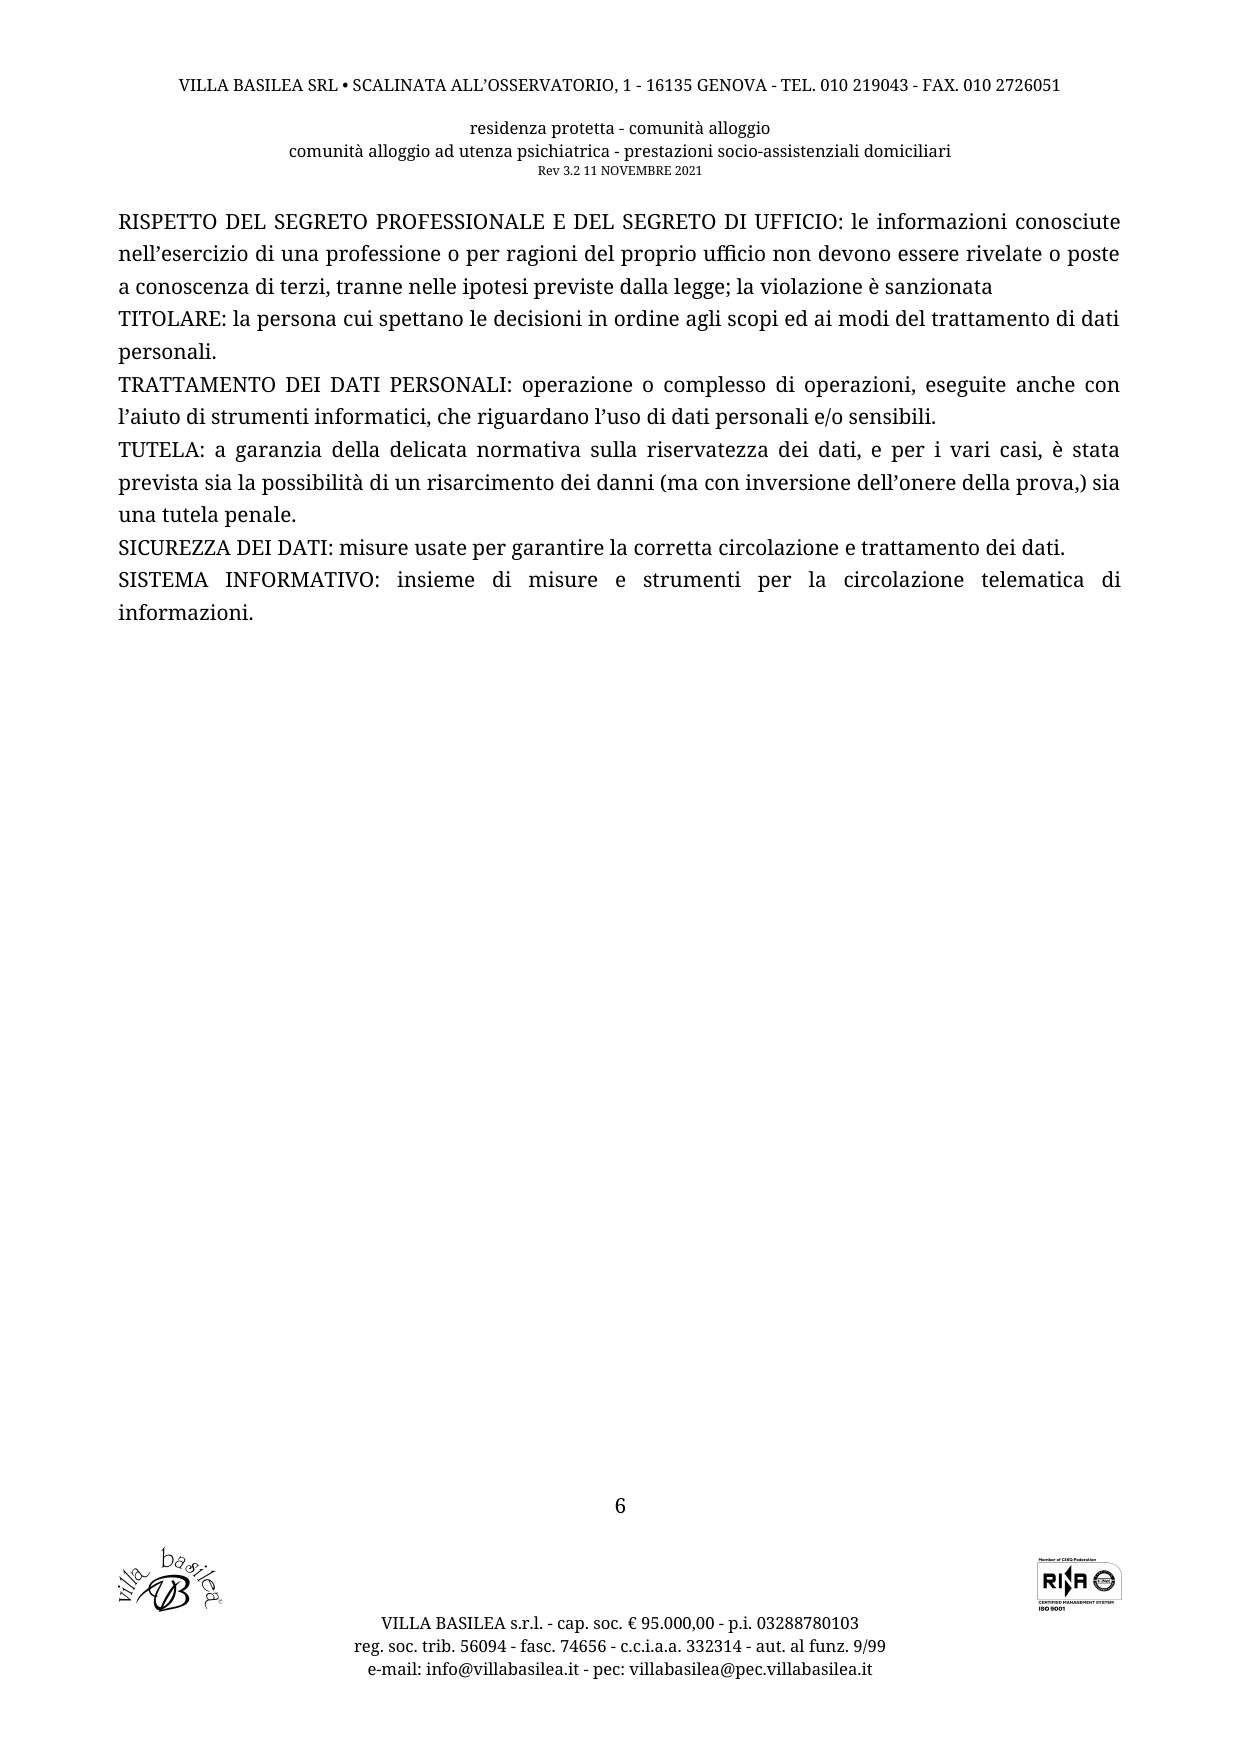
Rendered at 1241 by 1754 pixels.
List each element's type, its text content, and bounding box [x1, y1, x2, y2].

text RISPETTO DEL SEGRETO PROFESSIONALE E DEL SEGRETO DI UFFICIO: le informazioni conosciute nell’esercizio di una professione o per ragioni del proprio ufficio non devono essere rivelate o poste a conoscenza di terzi, tranne nelle ipotesi previste dalla legge; la violazione è sanzionata [118, 207, 1122, 300]
text TUTELA: a garanzia della delicata normativa sulla riservatezza dei dati, e per i vari casi, è stata prevista sia la possibilità di un risarcimento dei danni (ma con inversione dell’onere della prova,) sia una tutela penale. [118, 435, 1122, 529]
picture [1036, 1558, 1123, 1612]
picture [118, 1547, 223, 1612]
text SISTEMA INFORMATIVO: insieme di misure e strumenti per la circolazione telematica di informazioni. [118, 565, 1122, 626]
text SICUREZZA DEI DATI: misure usate per garantire la corretta circolazione e trattamento dei dati. [118, 533, 1122, 561]
text TRATTAMENTO DEI DATI PERSONALI: operazione o complesso di operazioni, eseguite anche con l’aiuto di strumenti informatici, che riguardano l’uso di dati personali e/o sensibili. [118, 370, 1122, 431]
text TITOLARE: la persona cui spettano le decisioni in ordine agli scopi ed ai modi del trattamento di dati personali. [118, 304, 1122, 366]
